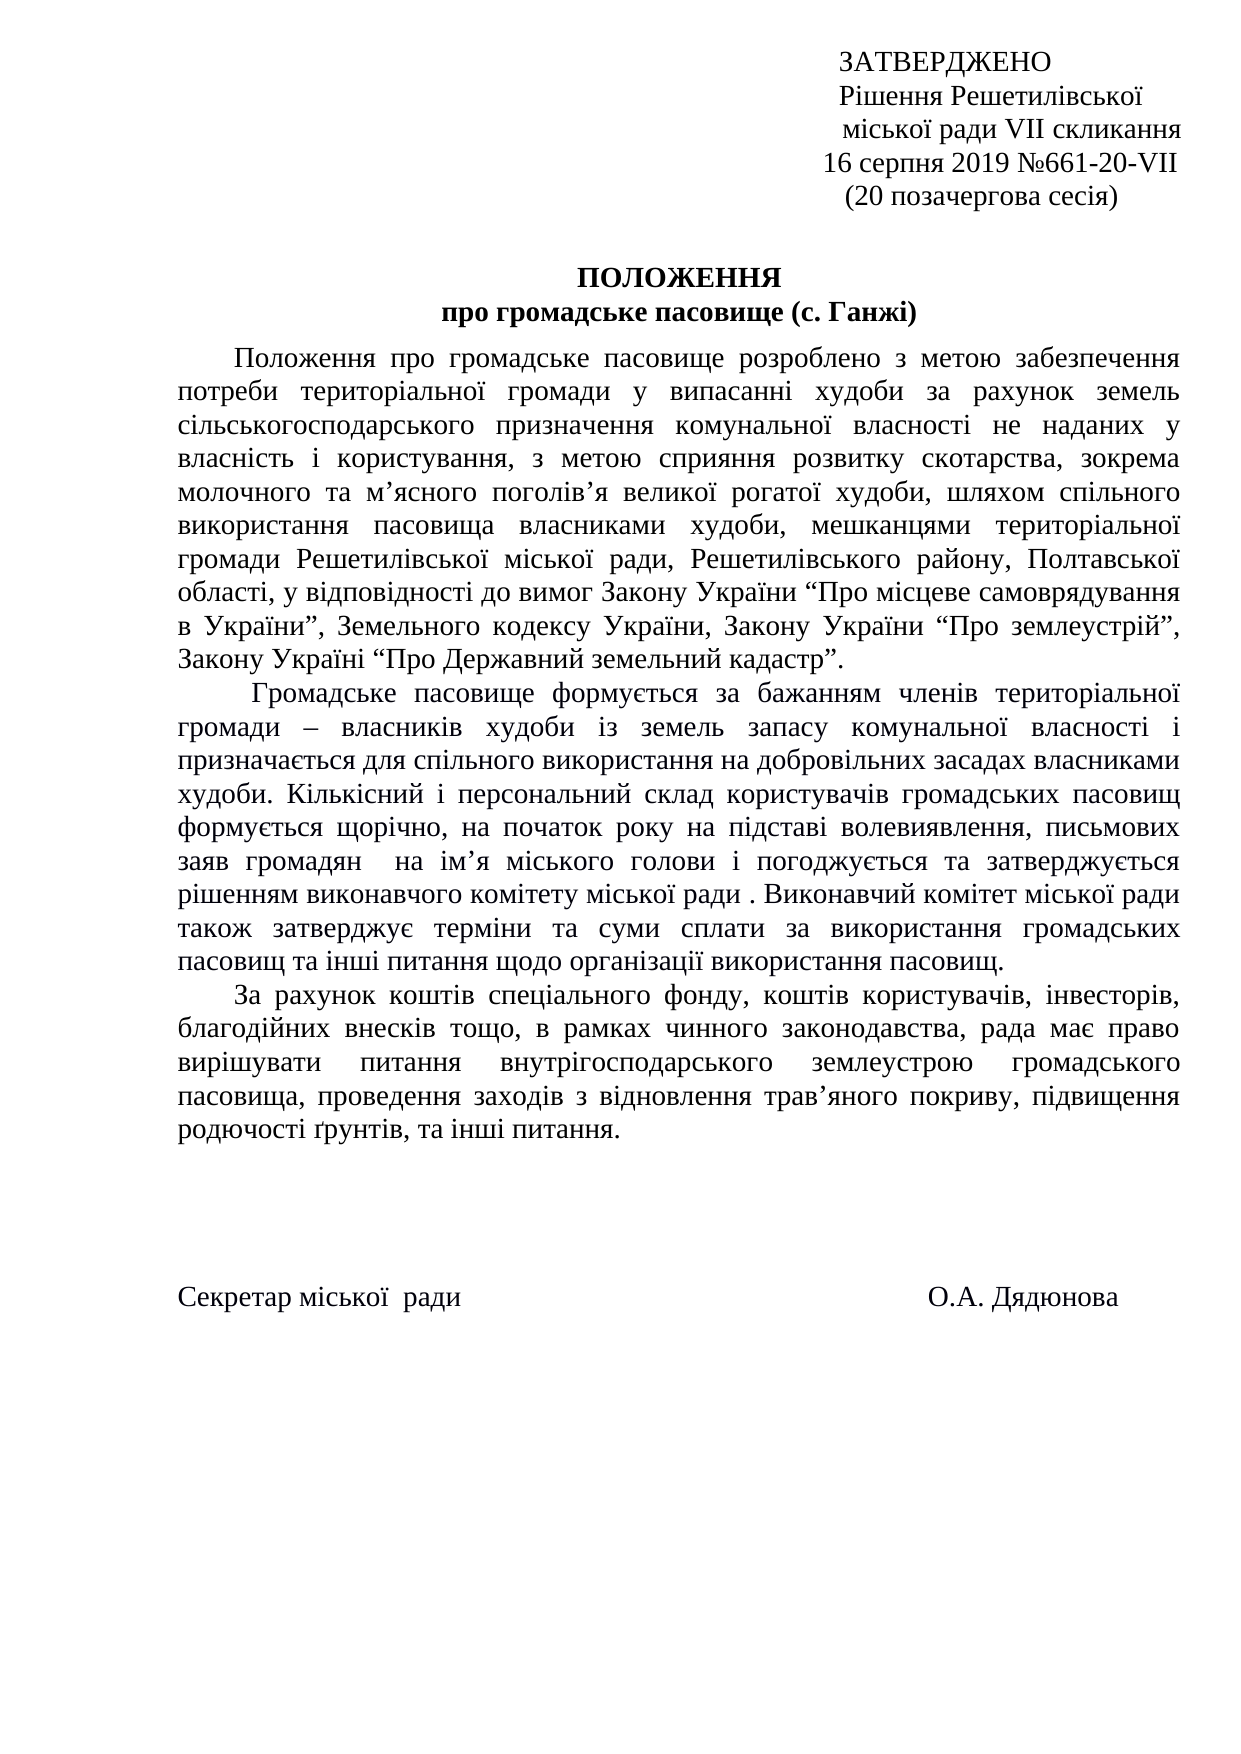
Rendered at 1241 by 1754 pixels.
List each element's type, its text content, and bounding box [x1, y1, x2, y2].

text 16 серпня 2019 №661-20-VII [177, 145, 1181, 178]
text Рішення Решетилівської [177, 78, 1181, 111]
text Секретар міської ради О.А. Дядюнова [177, 1279, 1152, 1312]
text За рахунок коштів спеціального фонду, коштів користувачів, інвесторів, благодійних внесків тощо, в рамках чинного законодавства, рада має право вирішувати питання внутрігосподарського землеустрою громадського пасовища, проведення заходів з відновлення трав’яного покриву, підвищення родючості ґрунтів, та інші питання. [177, 977, 1181, 1145]
text міської ради VII скликання [177, 111, 1181, 145]
text Громадське пасовище формується за бажанням членів територіальної громади – власників худоби із земель запасу комунальної власності і призначається для спільного використання на добровільних засадах власниками худоби. Кількісний і персональний склад користувачів громадських пасовищ формується щорічно, на початок року на підставі волевиявлення, письмових заяв громадян на ім’я міського голови і погоджується та затверджується рішенням виконавчого комітету міської ради . Виконавчий комітет міської ради також затверджує терміни та суми сплати за використання громадських пасовищ та інші питання щодо організації використання пасовищ. [177, 675, 1181, 977]
text ЗАТВЕРДЖЕНО [177, 44, 1181, 78]
text про громадське пасовище (с. Ганжі) [177, 294, 1181, 327]
list Положення про громадське пасовище розроблено з метою забезпечення потреби територіальної громади у випасанні худоби за рахунок земель сільськогосподарського призначення комунальної власності не наданих у власність і користування, з метою сприяння розвитку скотарства, зокрема молочного та м’ясного поголів’я великої рогатої худоби, шляхом спільного використання пасовища власниками худоби, мешканцями територіальної громади Решетилівської міської ради, Решетилівського району, Полтавської області, у відповідності до вимог Закону України “Про місцеве самоврядування в України”, Земельного кодексу України, Закону України “Про землеустрій”, Закону Україні “Про Державний земельний кадастр”. [177, 340, 1181, 675]
text (20 позачергова сесія) [177, 178, 1181, 212]
text ПОЛОЖЕННЯ [177, 260, 1181, 294]
